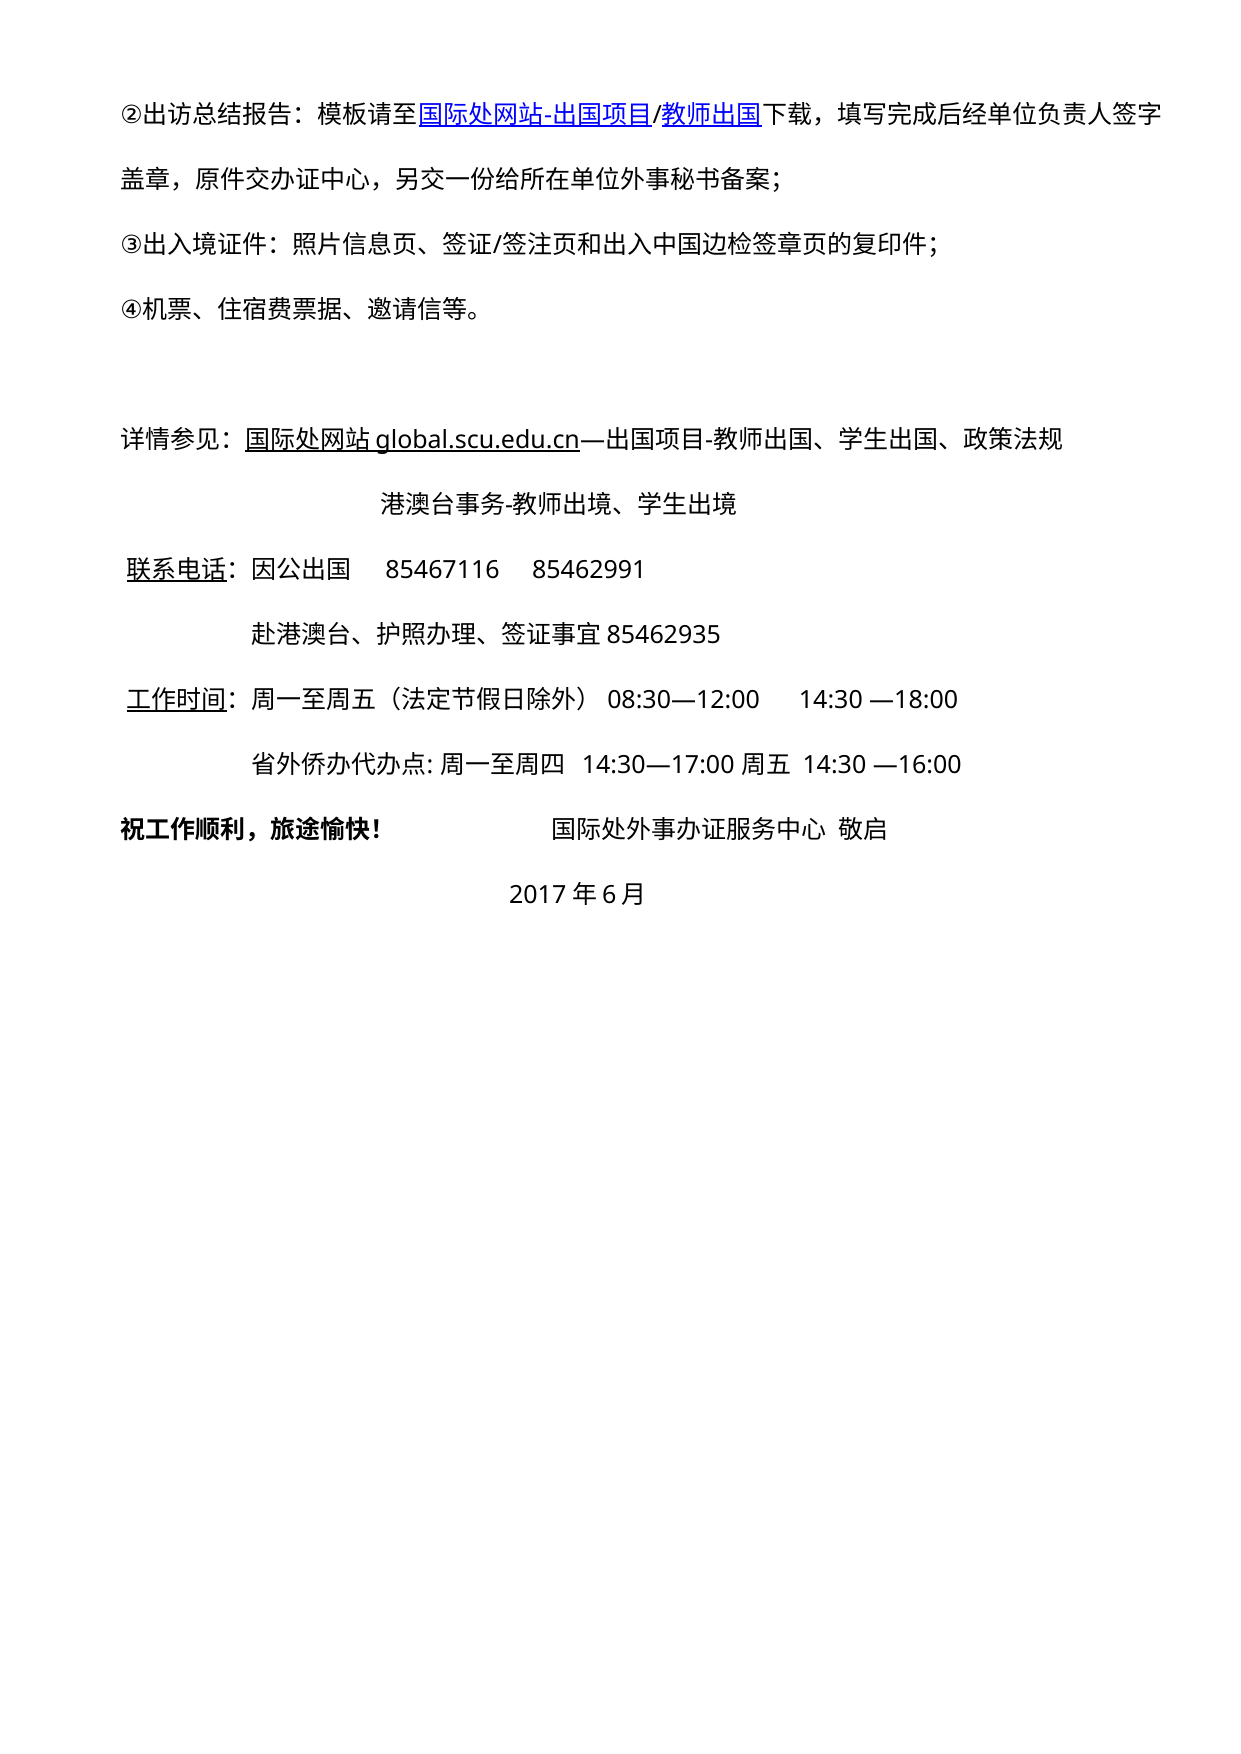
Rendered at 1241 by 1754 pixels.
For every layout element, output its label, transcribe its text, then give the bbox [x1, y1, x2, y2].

text 详情参见：国际处网站global.scu.edu.cn—出国项目-教师出国、学生出国、政策法规 [120, 340, 1163, 470]
text 祝工作顺利，旅途愉快！ 国际处外事办证服务中心 敬启 [83, 795, 1163, 860]
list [120, 80, 1163, 210]
list ③出入境证件：照片信息页、签证/签注页和出入中国边检签章页的复印件； ④机票、住宿费票据、邀请信等。 [120, 210, 1163, 340]
text 2017年6月 [83, 860, 1163, 925]
text 港澳台事务-教师出境、学生出境 [83, 470, 1163, 535]
text 赴港澳台、护照办理、签证事宜85462935 [83, 600, 1163, 665]
text 省外侨办代办点: 周一至周四 14:30—17:00 周五 14:30 —16:00 [83, 730, 1163, 795]
text 联系电话：因公出国 85467116 85462991 [83, 535, 1163, 600]
text 工作时间：周一至周五（法定节假日除外） 08:30—12:00 14:30 —18:00 [83, 665, 1163, 730]
